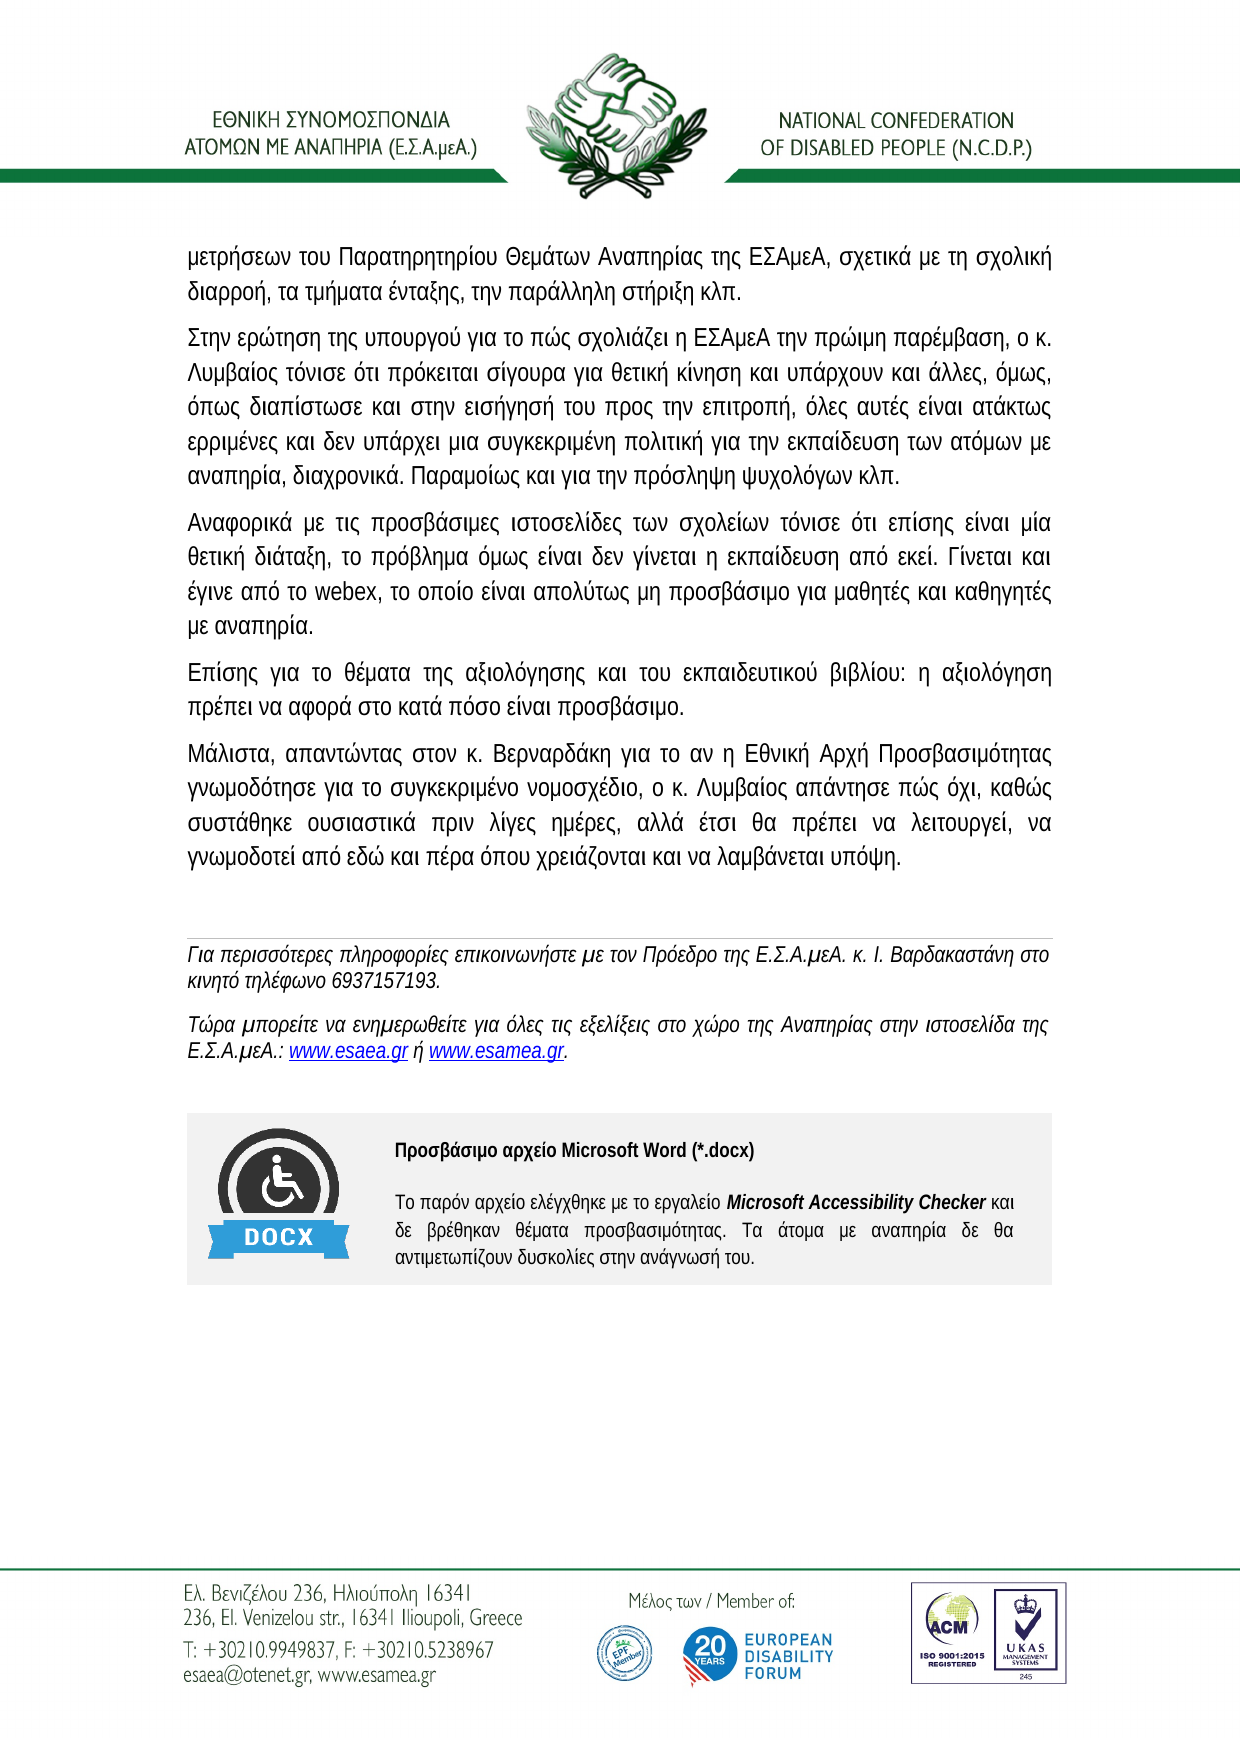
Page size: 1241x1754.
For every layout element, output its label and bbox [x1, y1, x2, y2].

picture [0, 1556, 1240, 1738]
picture [203, 1118, 354, 1269]
picture [0, 0, 1240, 237]
